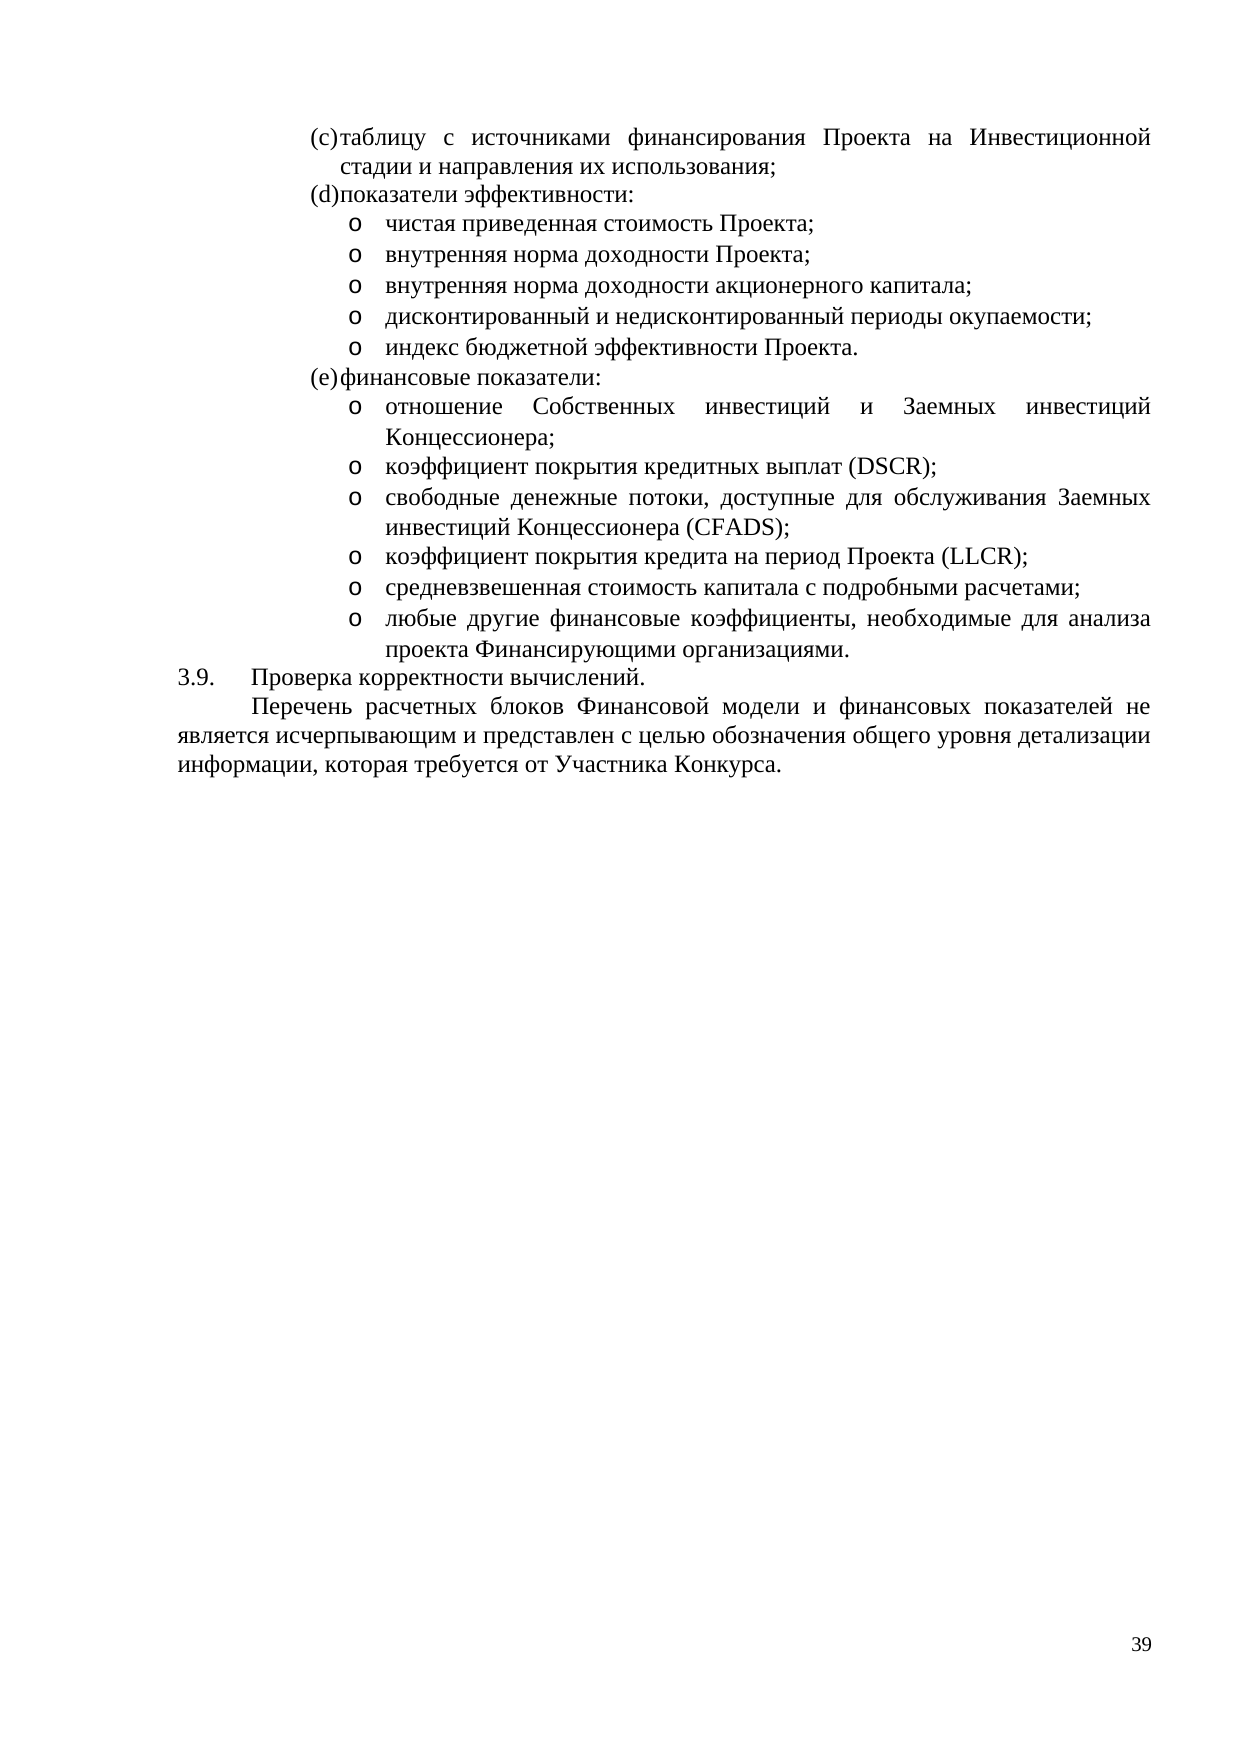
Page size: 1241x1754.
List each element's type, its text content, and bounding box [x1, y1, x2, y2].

list коэффициент покрытия кредита на период Проекта (LLCR); [348, 541, 1152, 572]
list отношение Собственных инвестиций и Заемных инвестиций Концессионера; [348, 391, 1152, 451]
list индекс бюджетной эффективности Проекта. [348, 332, 1152, 362]
list дисконтированный и недисконтированный периоды окупаемости; [348, 301, 1152, 332]
list чистая приведенная стоимость Проекта; [348, 208, 1152, 239]
list любые другие финансовые коэффициенты, необходимые для анализа проекта Финансирующими организациями. [348, 603, 1152, 662]
list таблицу с источниками финансирования Проекта на Инвестиционной стадии и направления их использования; [310, 122, 1152, 179]
list показатели эффективности: [310, 179, 1152, 208]
list внутренняя норма доходности акционерного капитала; [348, 270, 1152, 301]
list коэффициент покрытия кредитных выплат (DSCR); [348, 451, 1152, 482]
list внутренняя норма доходности Проекта; [348, 239, 1152, 270]
list Проверка корректности вычислений. [177, 662, 1152, 691]
list средневзвешенная стоимость капитала с подробными расчетами; [348, 572, 1152, 603]
list финансовые показатели: [310, 362, 1152, 391]
list свободные денежные потоки, доступные для обслуживания Заемных инвестиций Концессионера (CFADS); [348, 482, 1152, 541]
text Перечень расчетных блоков Финансовой модели и финансовых показателей не является исчерпывающим и представлен с целью обозначения общего уровня детализации информации, которая требуется от Участника Конкурса. [177, 691, 1152, 777]
